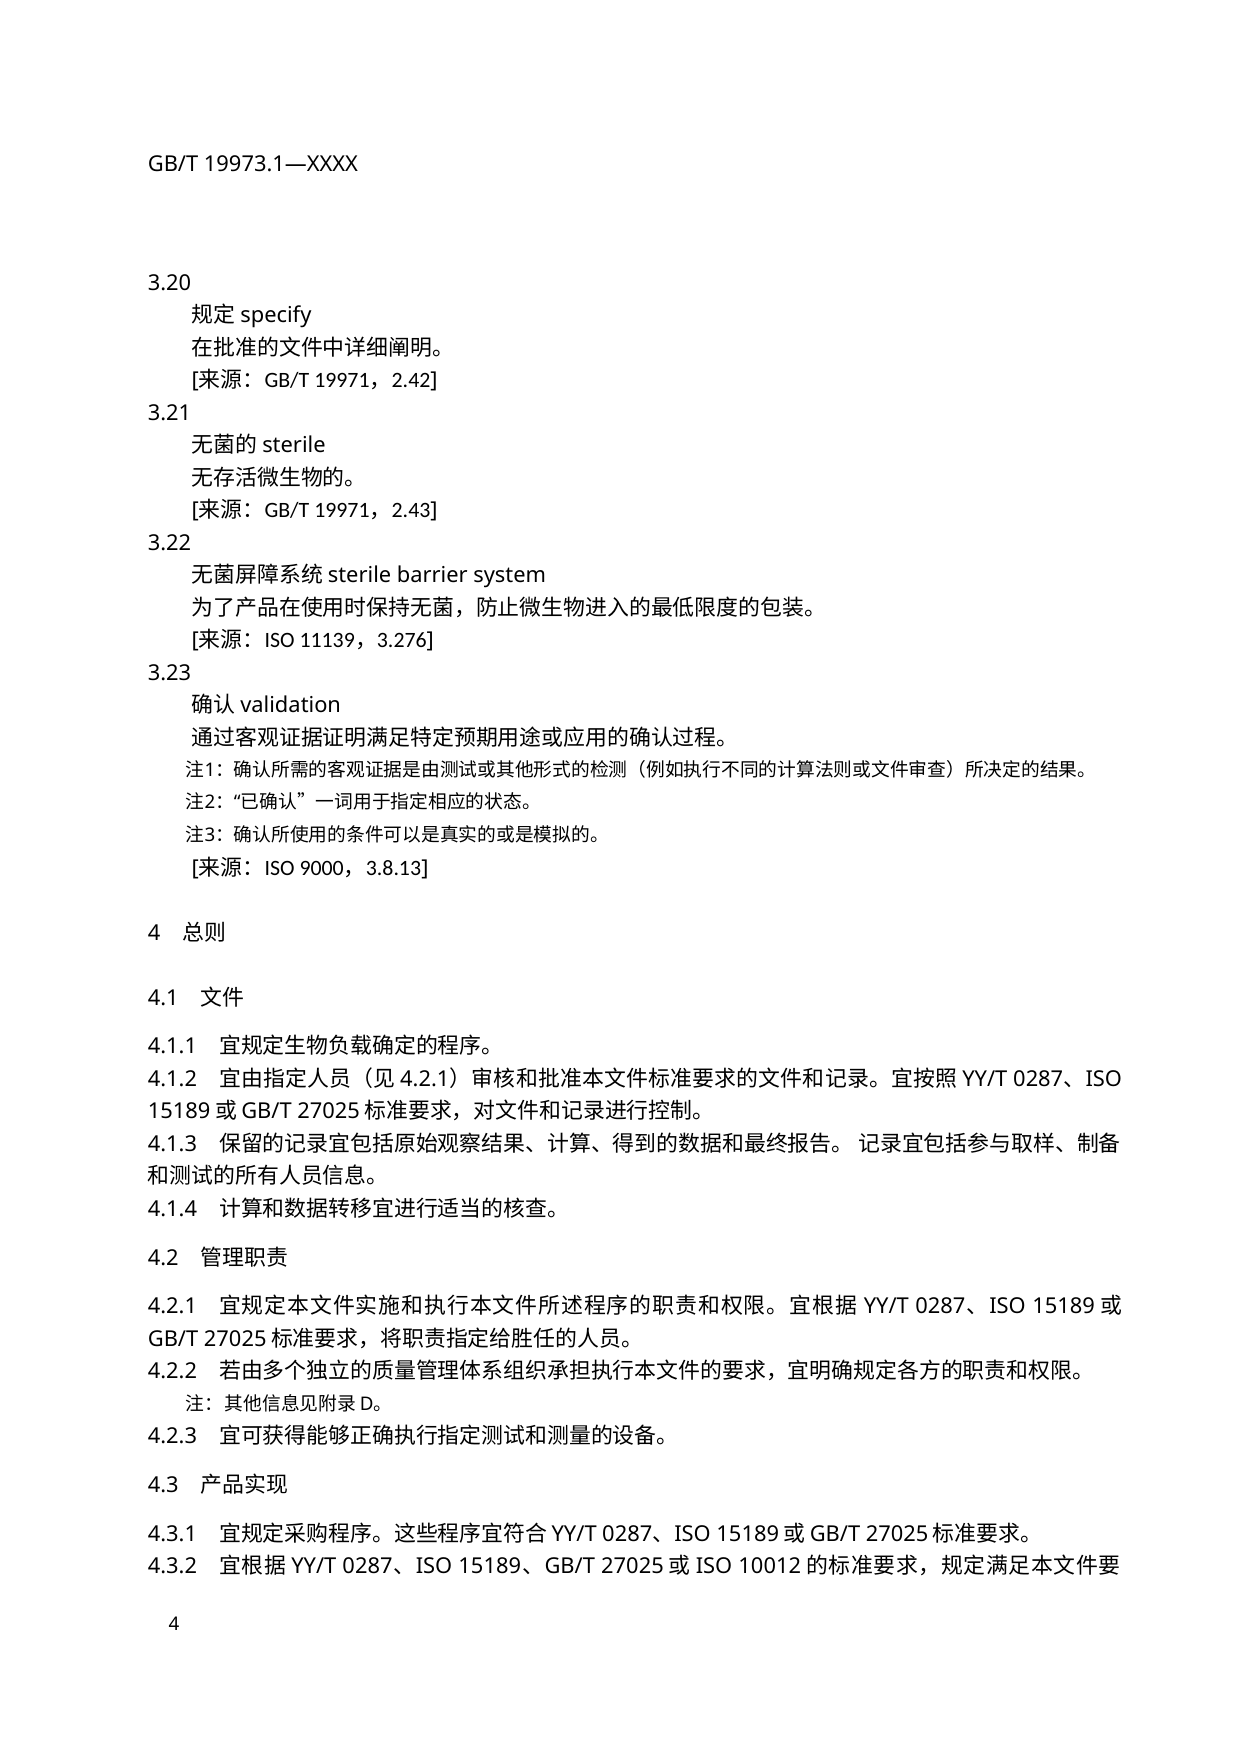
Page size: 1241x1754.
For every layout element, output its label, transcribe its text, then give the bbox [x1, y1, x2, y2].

text “已确认”一词用于指定相应的状态。 [186, 784, 1122, 817]
text 为了产品在使用时保持无菌，防止微生物进入的最低限度的包装。 [148, 589, 1122, 622]
text 通过客观证据证明满足特定预期用途或应用的确认过程。 [148, 719, 1122, 752]
text 产品实现 [148, 1467, 1122, 1499]
text [来源：ISO 11139，3.276] [148, 622, 1122, 654]
text 宜可获得能够正确执行指定测试和测量的设备。 [148, 1418, 1122, 1451]
text 确认 validation [148, 654, 1122, 719]
text 无菌屏障系统 sterile barrier system [148, 524, 1122, 589]
text 文件 [148, 979, 1122, 1012]
text [来源：GB/T 19971，2.43] [148, 492, 1122, 524]
text 若由多个独立的质量管理体系组织承担执行本文件的要求，宜明确规定各方的职责和权限。 [148, 1353, 1122, 1386]
text 在批准的文件中详细阐明。 [148, 329, 1122, 362]
text 无存活微生物的。 [148, 459, 1122, 492]
list 确认所需的客观证据是由测试或其他形式的检测（例如执行不同的计算法则或文件审查）所决定的结果。 [186, 752, 1122, 784]
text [148, 1548, 1122, 1581]
text 总则 [148, 914, 1122, 947]
text 无菌的 sterile [148, 394, 1122, 459]
text 计算和数据转移宜进行适当的核查。 [148, 1191, 1122, 1223]
text 宜规定采购程序。这些程序宜符合YY/T 0287、ISO 15189或GB/T 27025标准要求。 [148, 1516, 1122, 1548]
text 宜规定本文件实施和执行本文件所述程序的职责和权限。宜根据YY/T 0287、ISO 15189或GB/T 27025标准要求，将职责指定给胜任的人员。 [148, 1288, 1122, 1353]
text 规定 specify [148, 264, 1122, 329]
text [来源：ISO 9000，3.8.13] [148, 849, 1122, 882]
text 确认所使用的条件可以是真实的或是模拟的。 [186, 817, 1122, 849]
text 保留的记录宜包括原始观察结果、计算、得到的数据和最终报告。 记录宜包括参与取样、制备和测试的所有人员信息。 [148, 1126, 1122, 1191]
text 宜由指定人员（见4.2.1）审核和批准本文件标准要求的文件和记录。宜按照YY/T 0287、ISO 15189或GB/T 27025标准要求，对文件和记录进行控制。 [148, 1061, 1122, 1126]
text 宜规定生物负载确定的程序。 [148, 1028, 1122, 1061]
text 管理职责 [148, 1239, 1122, 1272]
text 其他信息见附录D。 [186, 1386, 1122, 1418]
text [来源：GB/T 19971，2.42] [148, 362, 1122, 394]
